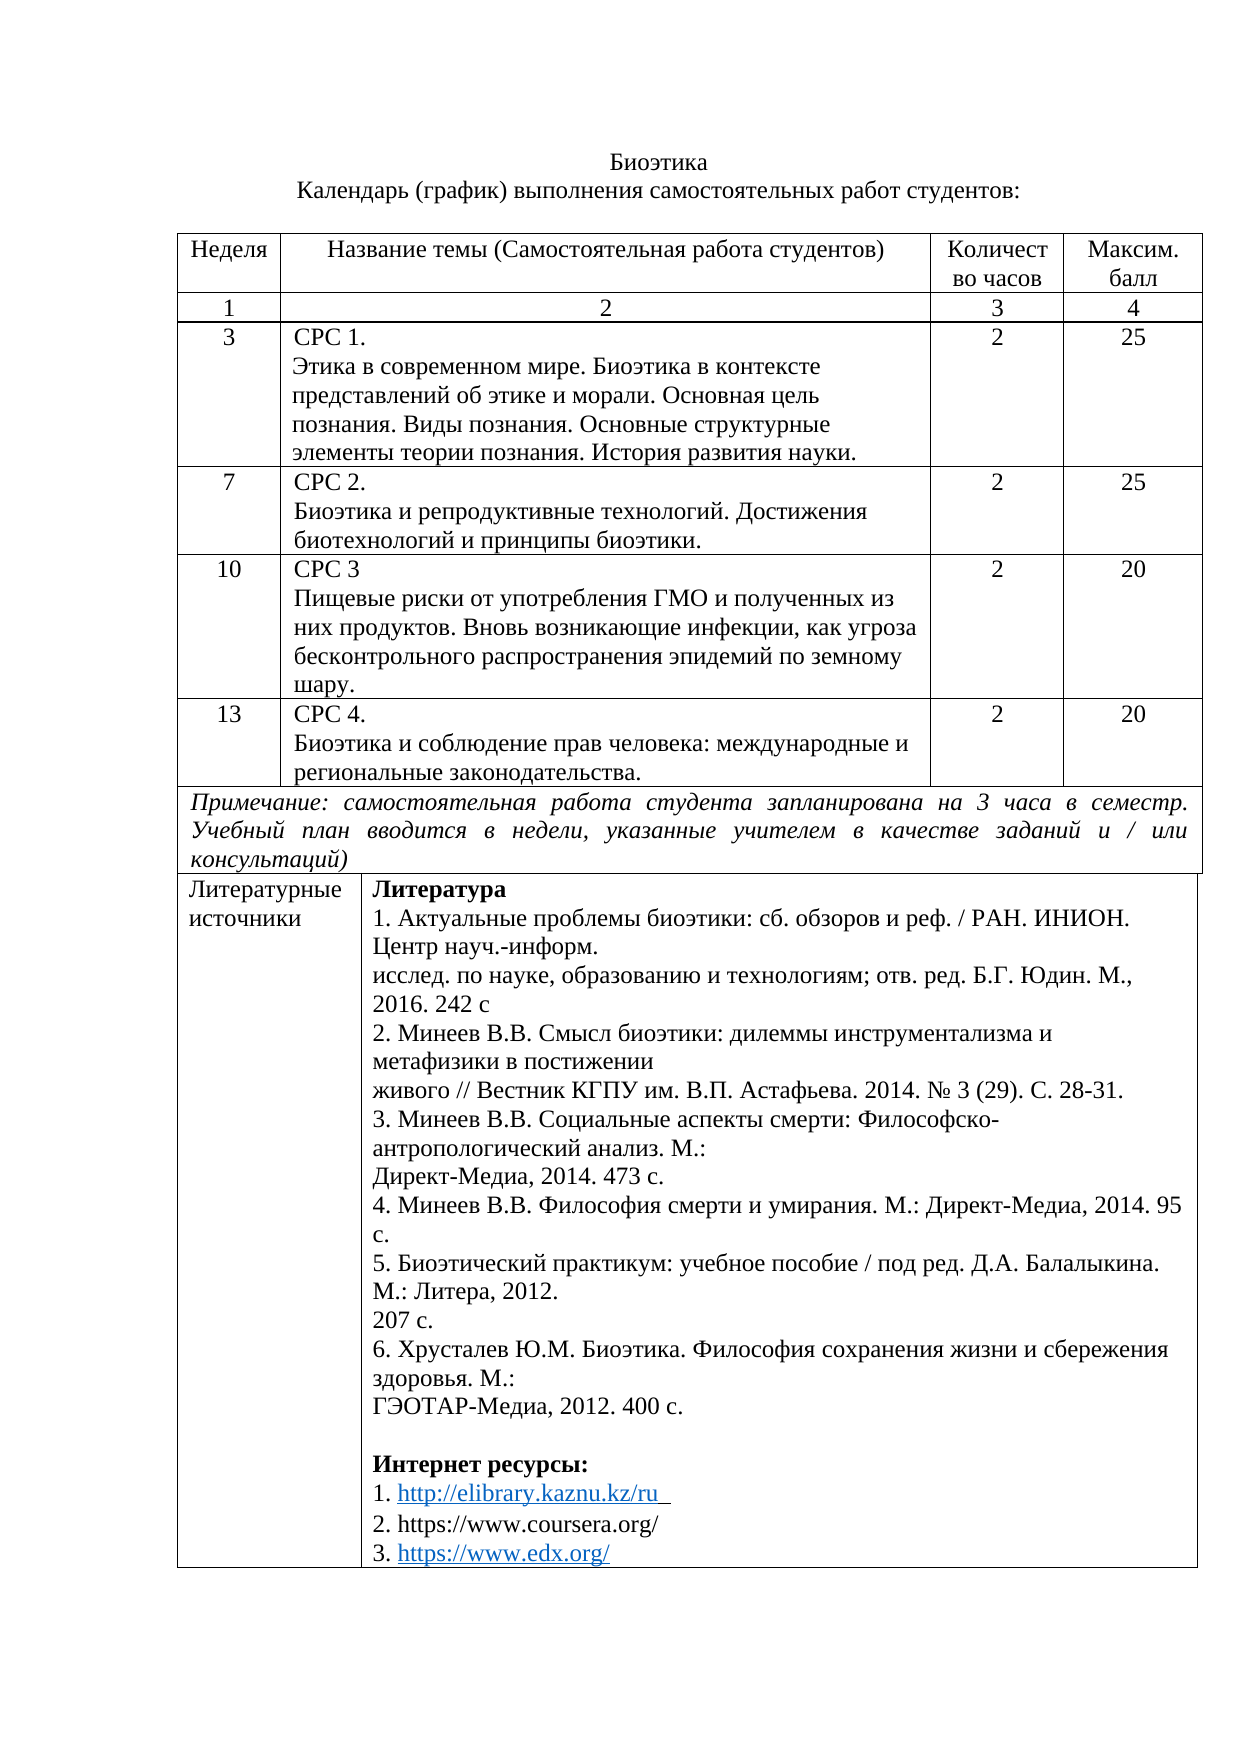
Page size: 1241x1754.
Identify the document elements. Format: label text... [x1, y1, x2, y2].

table_cell 20 [1064, 699, 1202, 786]
table_cell Примечание: самостоятельная работа студента запланирована на 3 часа в семестр. Учебный план вводится в недели, указанные учителем в качестве заданий и / или консультаций) [178, 787, 1202, 873]
table_cell 3 [931, 293, 1063, 321]
table_cell 20 [1064, 555, 1202, 698]
table_cell СРС 1. Этика в современном мире. Биоэтика в контексте представлений об этике и морали. Основная цель познания. Виды познания. Основные структурные элементы теории познания. История развития науки. [281, 323, 930, 466]
table_header Количество часов [931, 234, 1063, 292]
table_cell Литературные источники [178, 874, 361, 1567]
table_cell 1 [178, 293, 280, 321]
text Календарь (график) выполнения самостоятельных работ студентов: [165, 176, 1152, 204]
table_cell 25 [1064, 467, 1202, 553]
table_cell 3 [178, 323, 280, 466]
table_cell 2 [281, 293, 930, 321]
table_header Максим. балл [1064, 234, 1202, 292]
text Биоэтика [165, 147, 1152, 176]
table_cell СРС 3 Пищевые риски от употребления ГМО и полученных из них продуктов. Вновь возникающие инфекции, как угроза бесконтрольного распространения эпидемий по земному шару. [281, 555, 930, 698]
table_header Название темы (Самостоятельная работа студентов) [281, 234, 930, 292]
table_cell 10 [178, 555, 280, 698]
table_cell 2 [931, 323, 1063, 466]
table_cell СРС 4. Биоэтика и соблюдение прав человека: международные и региональные законодательства. [281, 699, 930, 786]
table_cell 13 [178, 699, 280, 786]
table_cell 2 [931, 699, 1063, 786]
table_cell 7 [178, 467, 280, 553]
table_header Неделя [178, 234, 280, 292]
table_cell 25 [1064, 323, 1202, 466]
table_cell 4 [1064, 293, 1202, 321]
table_cell Литература 1. Актуальные проблемы биоэтики: сб. обзоров и реф. / РАН. ИНИОН. Центр науч.-информ. исслед. по науке, образованию и технологиям; отв. ред. Б.Г. Юдин. М., 2016. 242 с 2. Минеев В.В. Смысл биоэтики: дилеммы инструментализма и метафизики в постижении живого // Вестник КГПУ им. В.П. Астафьева. 2014. № 3 (29). С. 28-31. 3. Минеев В.В. Социальные аспекты смерти: Философско-антропологический анализ. М.: Директ-Медиа, 2014. 473 с. 4. Минеев В.В. Философия смерти и умирания. М.: Директ-Медиа, 2014. 95 с. 5. Биоэтический практикум: учебное пособие / под ред. Д.А. Балалыкина. М.: Литера, 2012. 207 с. 6. Хрусталев Ю.М. Биоэтика. Философия сохранения жизни и сбережения здоровья. М.: ГЭОТАР-Медиа, 2012. 400 с. Интернет ресурсы: 1. http://elibrary.kaznu.kz/ru 2. https://www.coursera.org/ 3. https://www.edx.org/ [362, 874, 1197, 1567]
table_cell 2 [931, 555, 1063, 698]
table_cell 2 [931, 467, 1063, 553]
table_cell СРС 2. Биоэтика и репродуктивные технологий. Достижения биотехнологий и принципы биоэтики. [281, 467, 930, 553]
